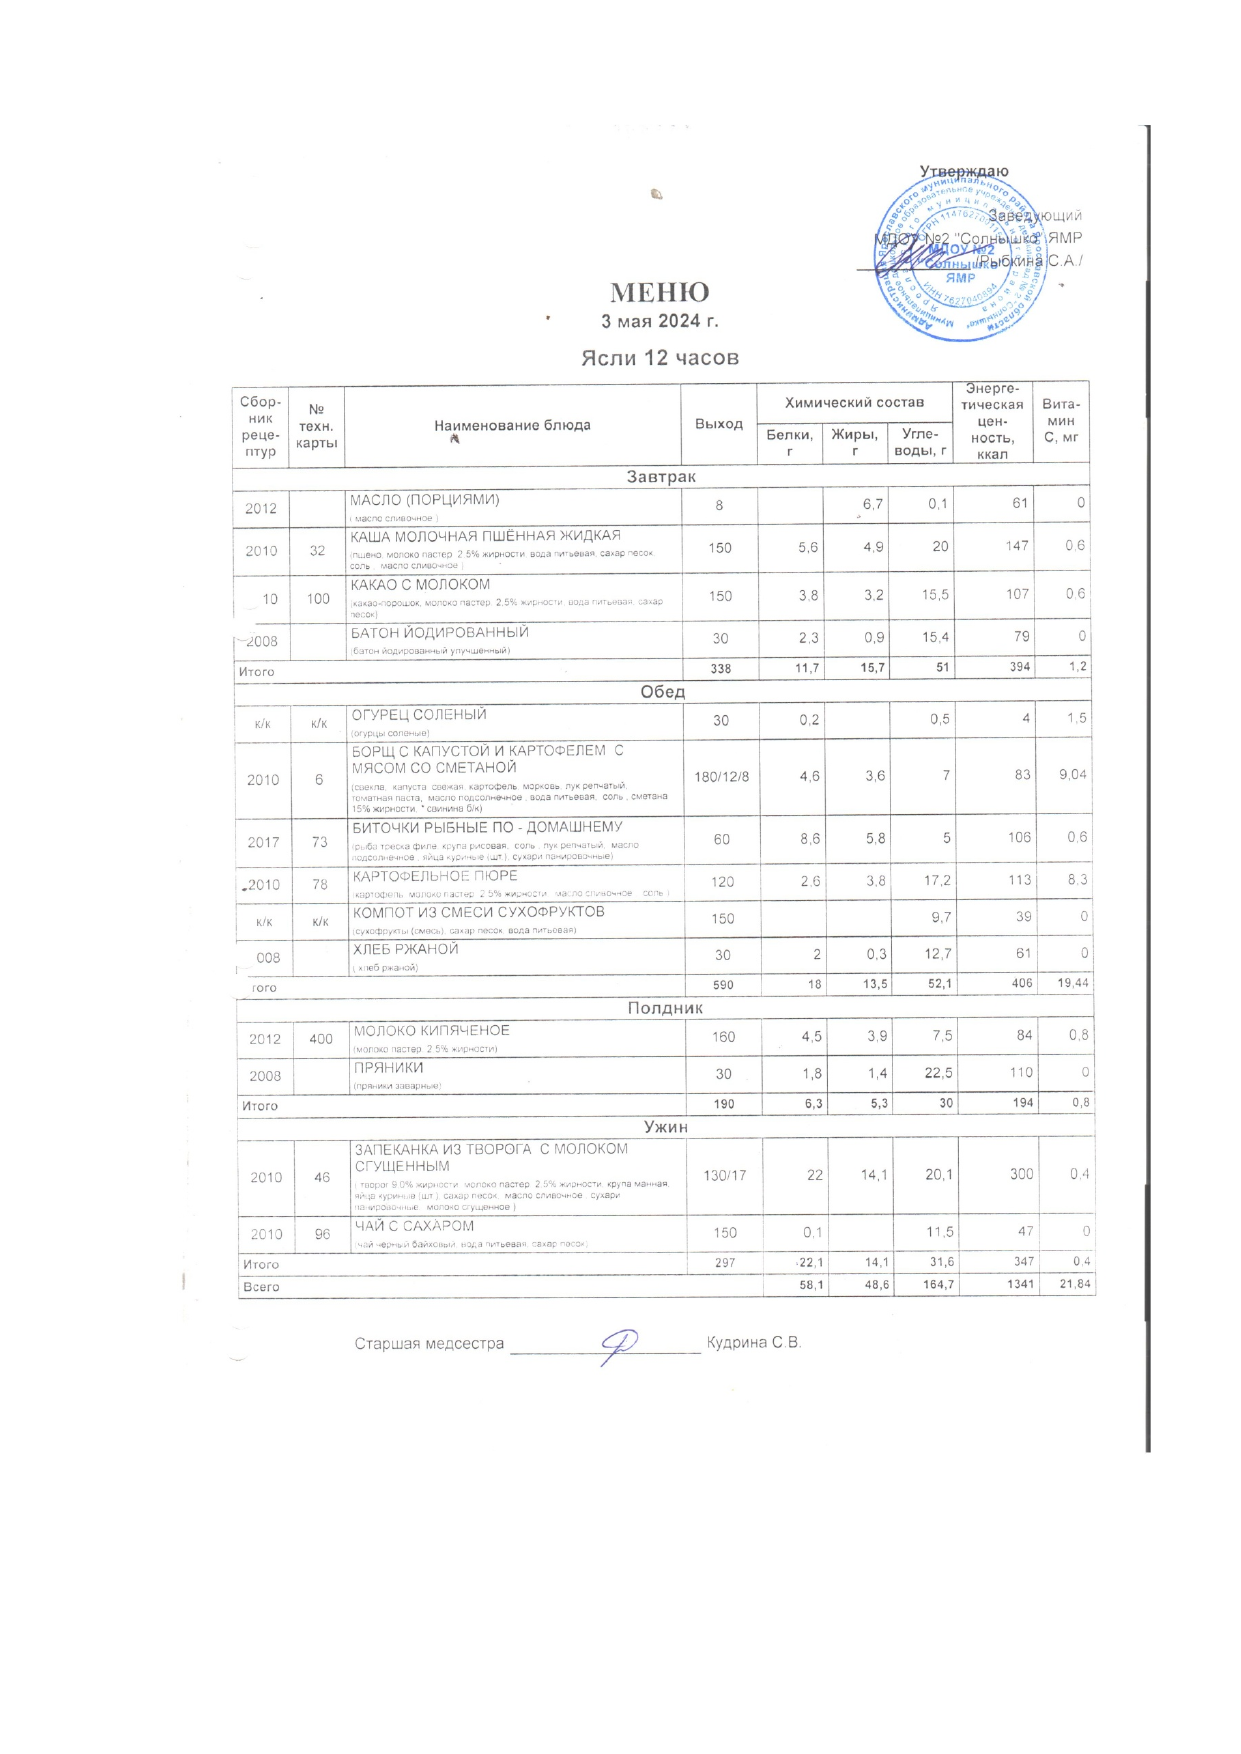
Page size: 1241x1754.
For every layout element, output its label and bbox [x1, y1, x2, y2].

picture [177, 118, 1151, 1459]
